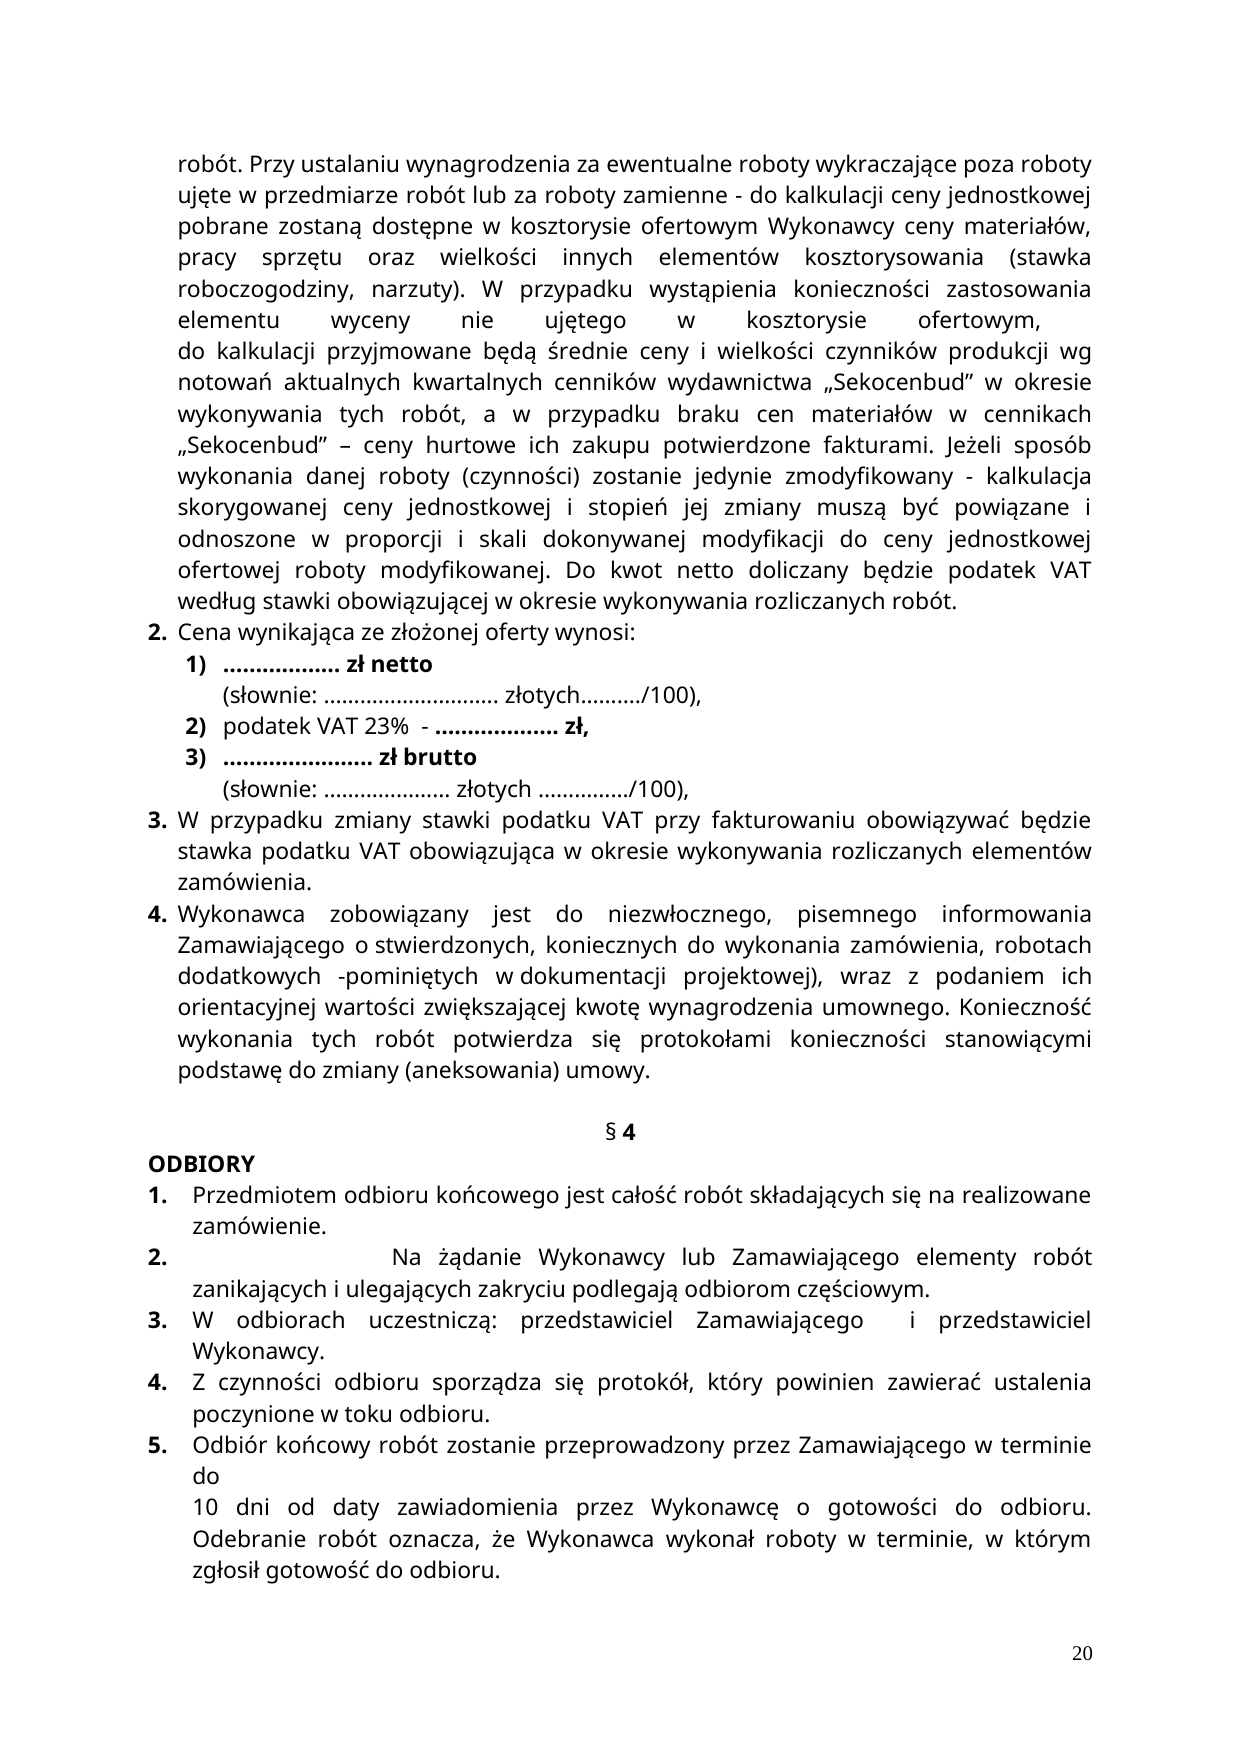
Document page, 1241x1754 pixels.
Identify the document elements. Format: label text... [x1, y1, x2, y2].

list W odbiorach uczestniczą: przedstawiciel Zamawiającego i przedstawiciel Wykonawcy. [148, 1304, 1093, 1366]
list podatek VAT 23% - ………………. zł, [185, 710, 1093, 741]
list ………………….. zł brutto (słownie: ………………… złotych ……………/100), [185, 741, 1093, 804]
text § 4 [148, 1116, 1093, 1148]
list Przedmiotem odbioru końcowego jest całość robót składających się na realizowane zamówienie. [148, 1179, 1093, 1241]
list W przypadku zmiany stawki podatku VAT przy fakturowaniu obowiązywać będzie stawka podatku VAT obowiązująca w okresie wykonywania rozliczanych elementów zamówienia. [148, 804, 1093, 898]
list Odbiór końcowy robót zostanie przeprowadzony przez Zamawiającego w terminie do 10 dni od daty zawiadomienia przez Wykonawcę o gotowości do odbioru. Odebranie robót oznacza, że Wykonawca wykonał roboty w terminie, w którym zgłosił gotowość do odbioru. [148, 1429, 1093, 1585]
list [148, 148, 1093, 616]
list Cena wynikająca ze złożonej oferty wynosi: [148, 616, 1093, 648]
text ODBIORY [148, 1148, 1093, 1179]
list Na żądanie Wykonawcy lub Zamawiającego elementy robót zanikających i ulegających zakryciu podlegają odbiorom częściowym. [148, 1241, 1093, 1304]
list ……………… zł netto (słownie: ……………………….. złotych………./100), [185, 648, 1093, 710]
list Z czynności odbioru sporządza się protokół, który powinien zawierać ustalenia poczynione w toku odbioru. [148, 1366, 1093, 1429]
list Wykonawca zobowiązany jest do niezwłocznego, pisemnego informowania Zamawiającego o stwierdzonych, koniecznych do wykonania zamówienia, robotach dodatkowych -pominiętych w dokumentacji projektowej), wraz z podaniem ich orientacyjnej wartości zwiększającej kwotę wynagrodzenia umownego. Konieczność wykonania tych robót potwierdza się protokołami konieczności stanowiącymi podstawę do zmiany (aneksowania) umowy. [148, 898, 1093, 1085]
